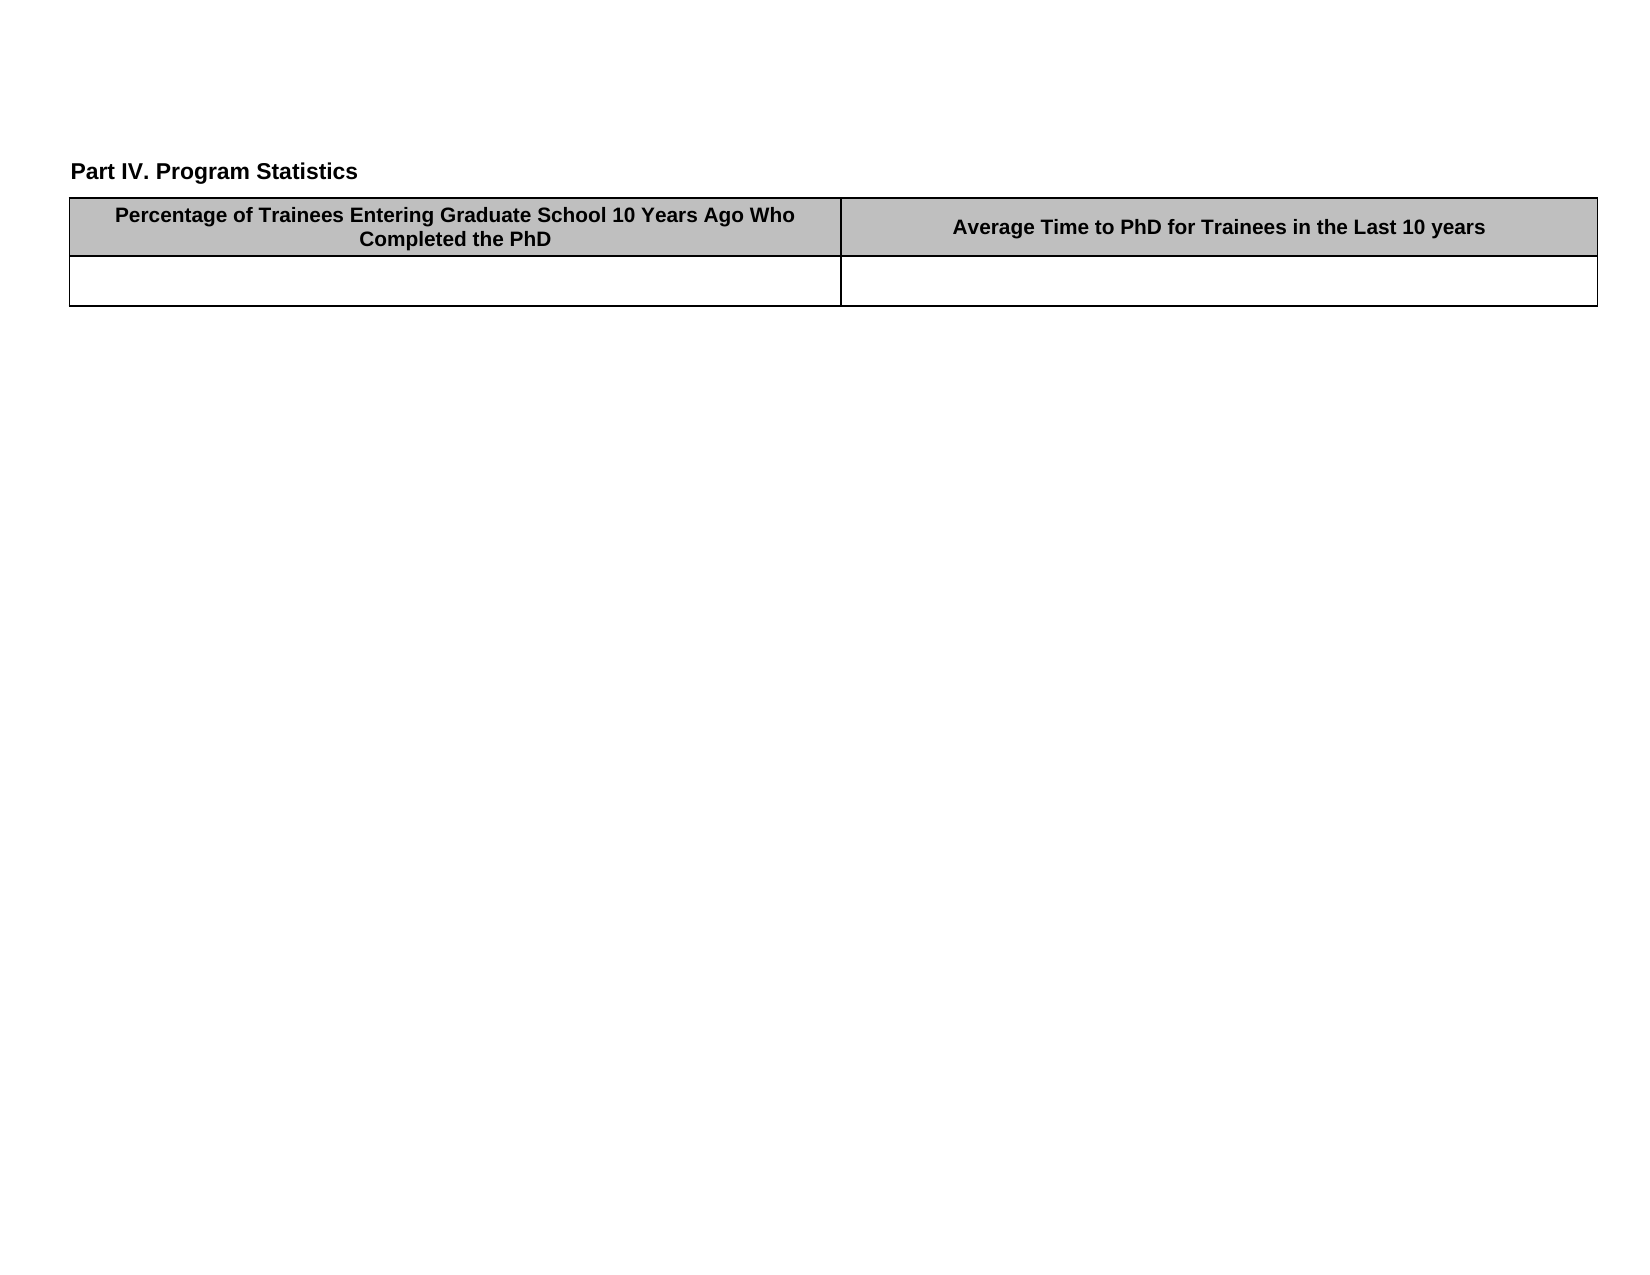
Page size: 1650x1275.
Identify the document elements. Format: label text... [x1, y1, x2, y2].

table_cell [70, 257, 840, 305]
table_header Percentage of Trainees Entering Graduate School 10 Years Ago Who Completed the PhD [70, 199, 840, 255]
subtitle Part IV. Program Statistics [70, 158, 1598, 185]
table_cell [842, 257, 1597, 305]
table_header Average Time to PhD for Trainees in the Last 10 years [842, 199, 1597, 255]
